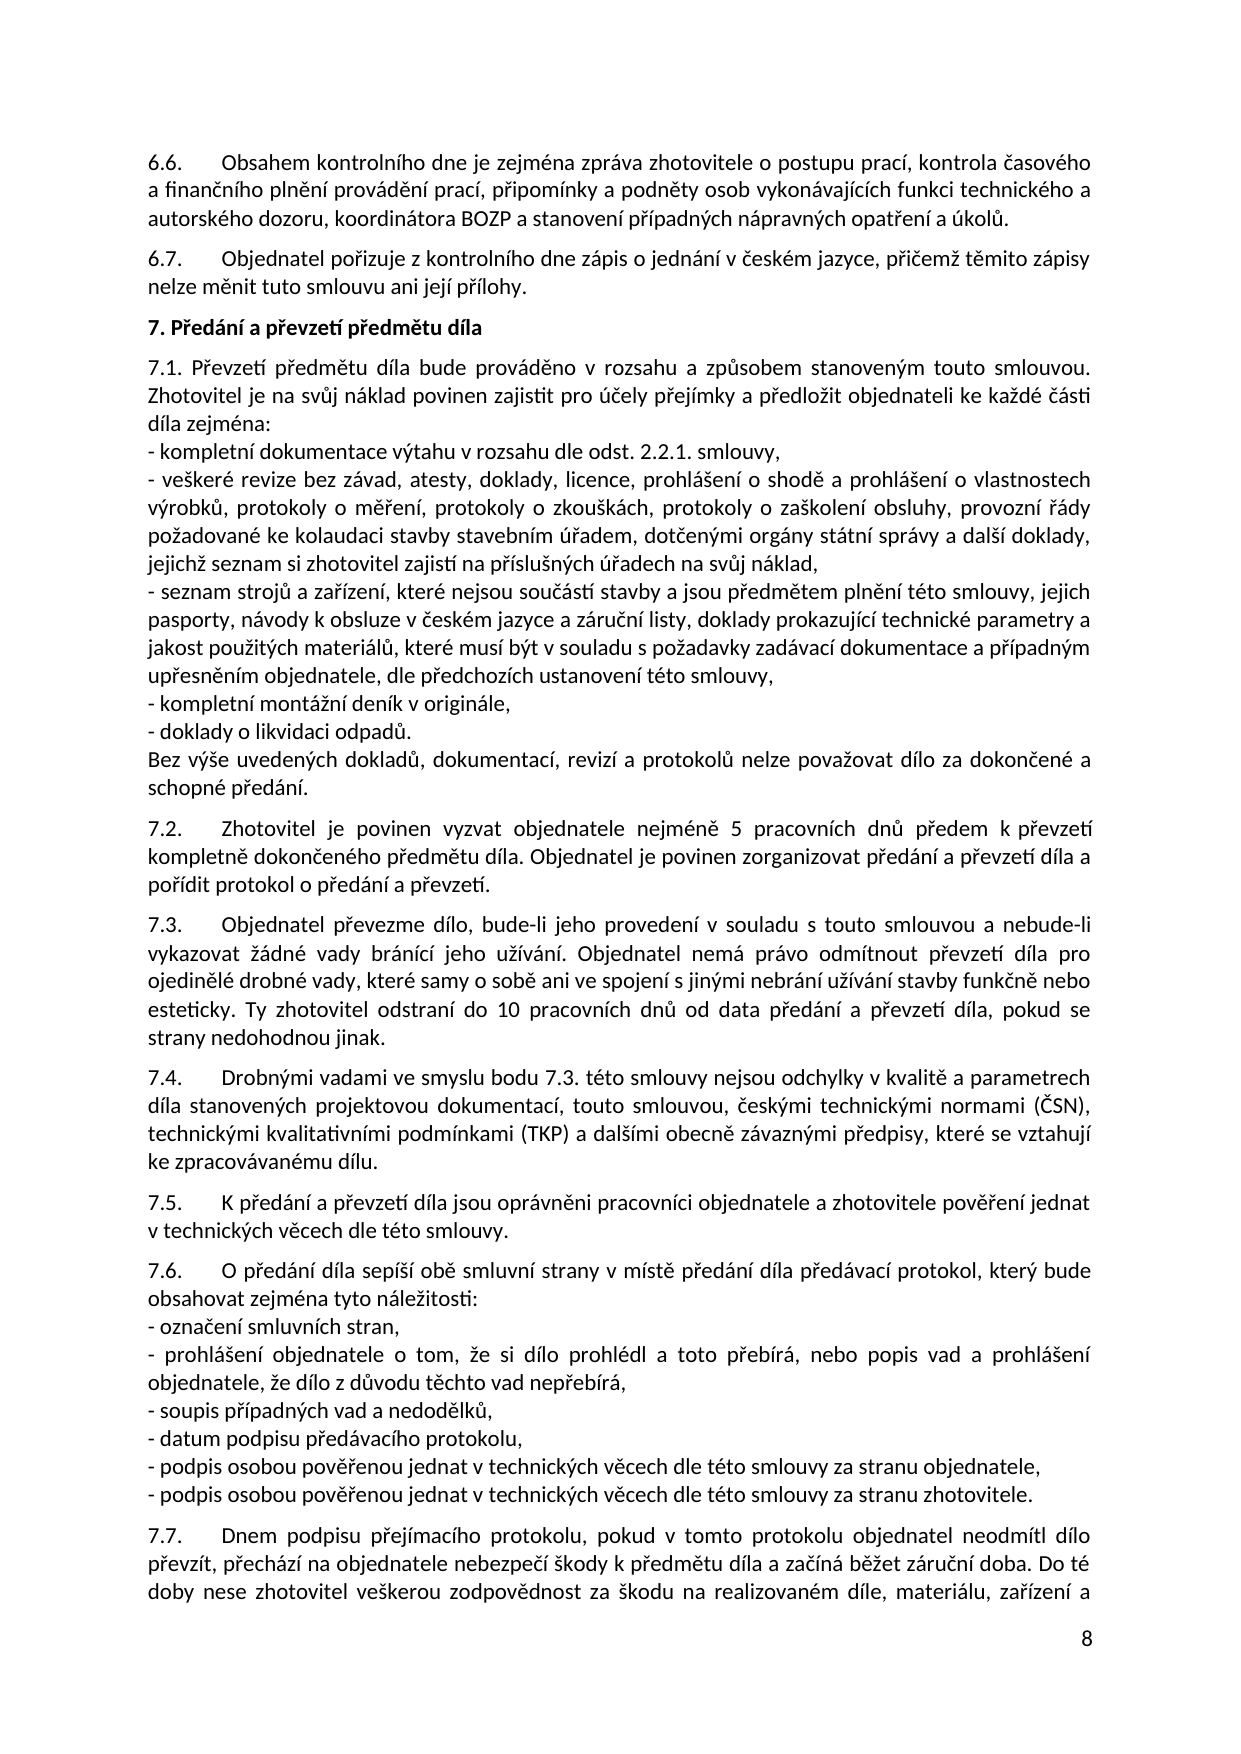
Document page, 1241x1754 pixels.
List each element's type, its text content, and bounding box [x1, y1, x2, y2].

text 7. Předání a převzetí předmětu díla [148, 313, 1093, 341]
text 7.2. Zhotovitel je povinen vyzvat objednatele nejméně 5 pracovních dnů předem k převzetí kompletně dokončeného předmětu díla. Objednatel je povinen zorganizovat předání a převzetí díla a pořídit protokol o předání a převzetí. [148, 814, 1093, 898]
text - podpis osobou pověřenou jednat v technických věcech dle této smlouvy za stranu objednatele, [148, 1452, 1093, 1481]
text 7.4. Drobnými vadami ve smyslu bodu 7.3. této smlouvy nejsou odchylky v kvalitě a parametrech díla stanovených projektovou dokumentací, touto smlouvou, českými technickými normami (ČSN), technickými kvalitativními podmínkami (TKP) a dalšími obecně závaznými předpisy, které se vztahují ke zpracovávanému dílu. [148, 1063, 1093, 1175]
text 7.1. Převzetí předmětu díla bude prováděno v rozsahu a způsobem stanoveným touto smlouvou. Zhotovitel je na svůj náklad povinen zajistit pro účely přejímky a předložit objednateli ke každé části díla zejména: [148, 353, 1093, 437]
text - seznam strojů a zařízení, které nejsou součástí stavby a jsou předmětem plnění této smlouvy, jejich pasporty, návody k obsluze v českém jazyce a záruční listy, doklady prokazující technické parametry a jakost použitých materiálů, které musí být v souladu s požadavky zadávací dokumentace a případným upřesněním objednatele, dle předchozích ustanovení této smlouvy, [148, 577, 1093, 689]
text - kompletní dokumentace výtahu v rozsahu dle odst. 2.2.1. smlouvy, [148, 437, 1093, 465]
text - prohlášení objednatele o tom, že si dílo prohlédl a toto přebírá, nebo popis vad a prohlášení objednatele, že dílo z důvodu těchto vad nepřebírá, [148, 1340, 1093, 1396]
text 7.5. K předání a převzetí díla jsou oprávněni pracovníci objednatele a zhotovitele pověření jednat v technických věcech dle této smlouvy. [148, 1188, 1093, 1244]
text Bez výše uvedených dokladů, dokumentací, revizí a protokolů nelze považovat dílo za dokončené a schopné předání. [148, 746, 1093, 802]
text - datum podpisu předávacího protokolu, [148, 1424, 1093, 1452]
text - označení smluvních stran, [148, 1312, 1093, 1340]
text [148, 1521, 1093, 1605]
text 6.6. Obsahem kontrolního dne je zejména zpráva zhotovitele o postupu prací, kontrola časového a finančního plnění provádění prací, připomínky a podněty osob vykonávajících funkci technického a autorského dozoru, koordinátora BOZP a stanovení případných nápravných opatření a úkolů. [148, 148, 1093, 232]
text - kompletní montážní deník v originále, [148, 689, 1093, 717]
text - podpis osobou pověřenou jednat v technických věcech dle této smlouvy za stranu zhotovitele. [148, 1481, 1093, 1508]
text 7.3. Objednatel převezme dílo, bude-li jeho provedení v souladu s touto smlouvou a nebude-li vykazovat žádné vady bránící jeho užívání. Objednatel nemá právo odmítnout převzetí díla pro ojedinělé drobné vady, které samy o sobě ani ve spojení s jinými nebrání užívání stavby funkčně nebo esteticky. Ty zhotovitel odstraní do 10 pracovních dnů od data předání a převzetí díla, pokud se strany nedohodnou jinak. [148, 911, 1093, 1051]
text 6.7. Objednatel pořizuje z kontrolního dne zápis o jednání v českém jazyce, přičemž těmito zápisy nelze měnit tuto smlouvu ani její přílohy. [148, 244, 1093, 300]
text - soupis případných vad a nedodělků, [148, 1396, 1093, 1424]
text - veškeré revize bez závad, atesty, doklady, licence, prohlášení o shodě a prohlášení o vlastnostech výrobků, protokoly o měření, protokoly o zkouškách, protokoly o zaškolení obsluhy, provozní řády požadované ke kolaudaci stavby stavebním úřadem, dotčenými orgány státní správy a další doklady, jejichž seznam si zhotovitel zajistí na příslušných úřadech na svůj náklad, [148, 465, 1093, 577]
text 7.6. O předání díla sepíší obě smluvní strany v místě předání díla předávací protokol, který bude obsahovat zejména tyto náležitosti: [148, 1256, 1093, 1312]
text - doklady o likvidaci odpadů. [148, 717, 1093, 746]
